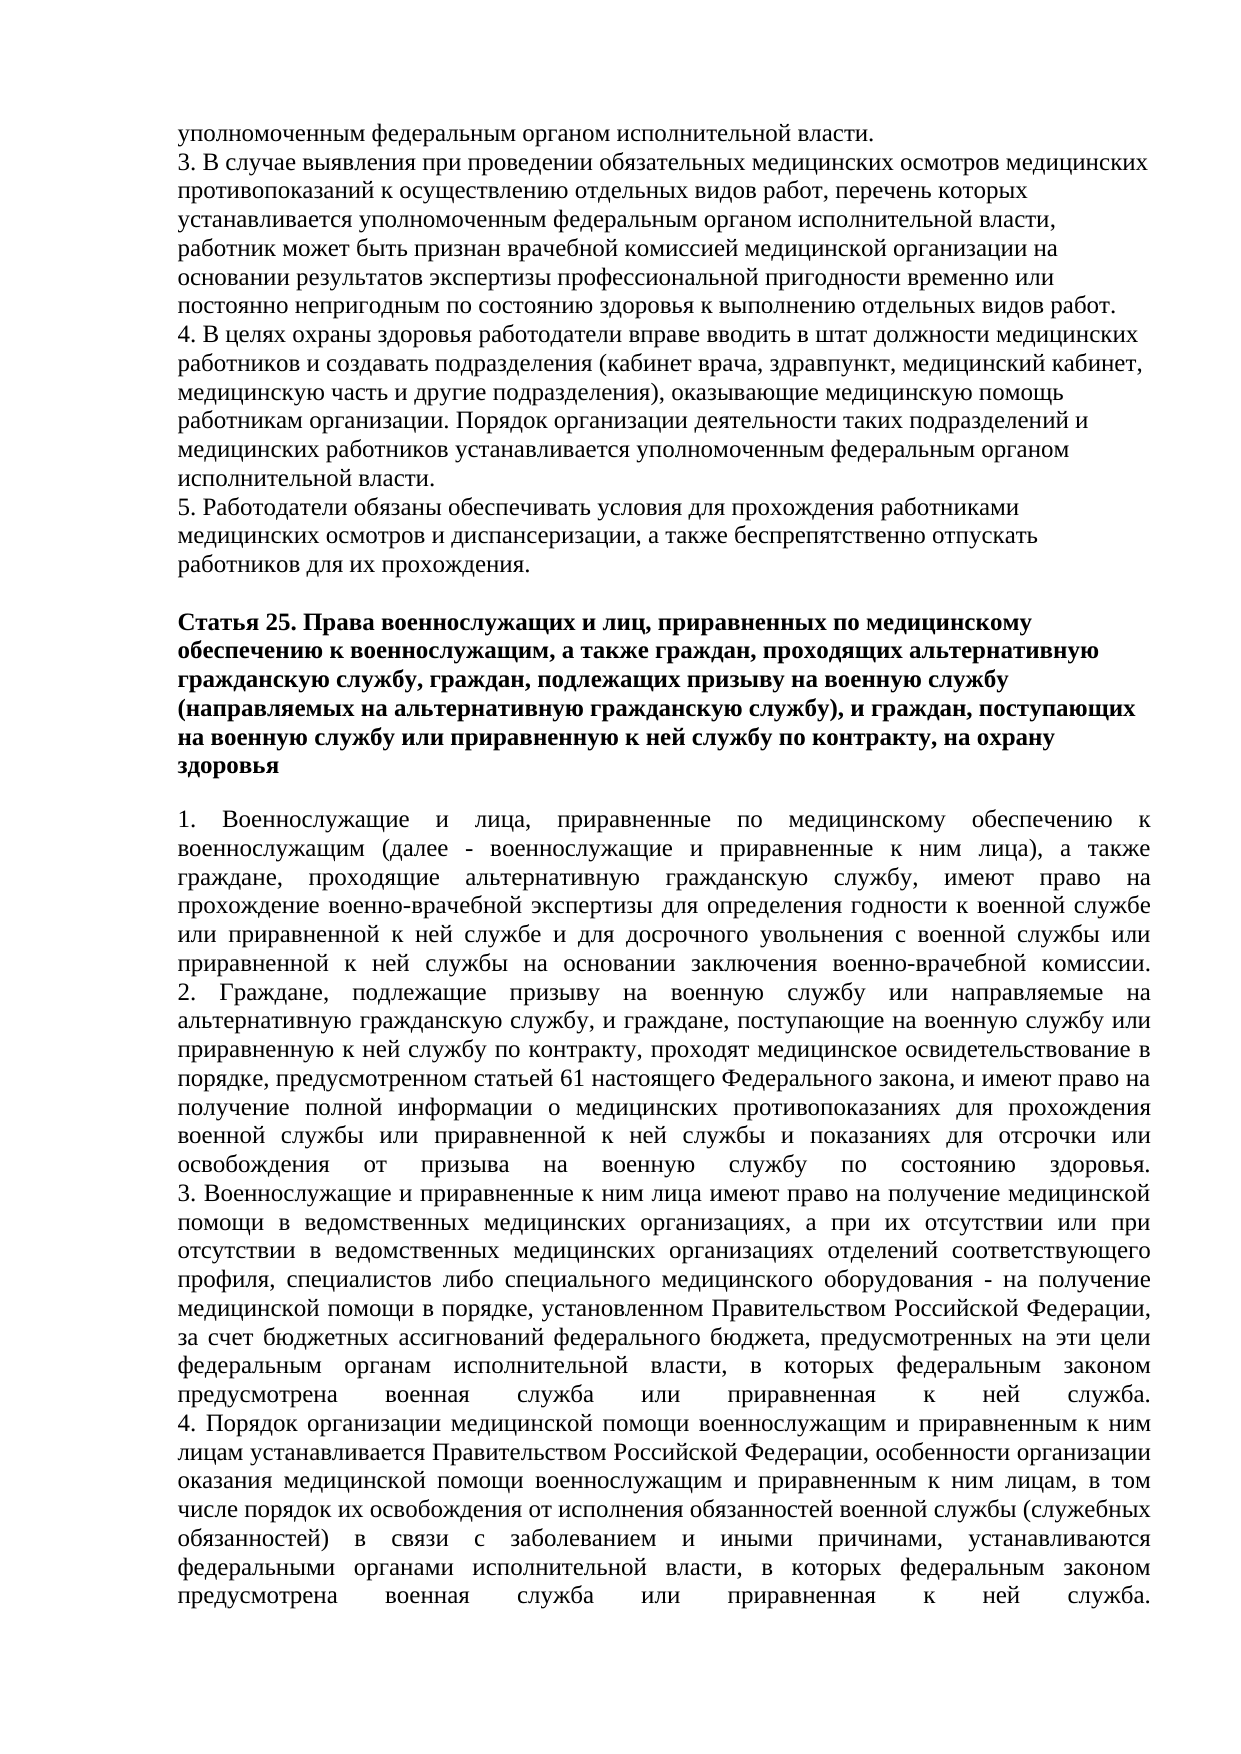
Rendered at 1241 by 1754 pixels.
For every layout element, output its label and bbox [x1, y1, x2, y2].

text [177, 118, 1152, 779]
text [177, 804, 1152, 1609]
